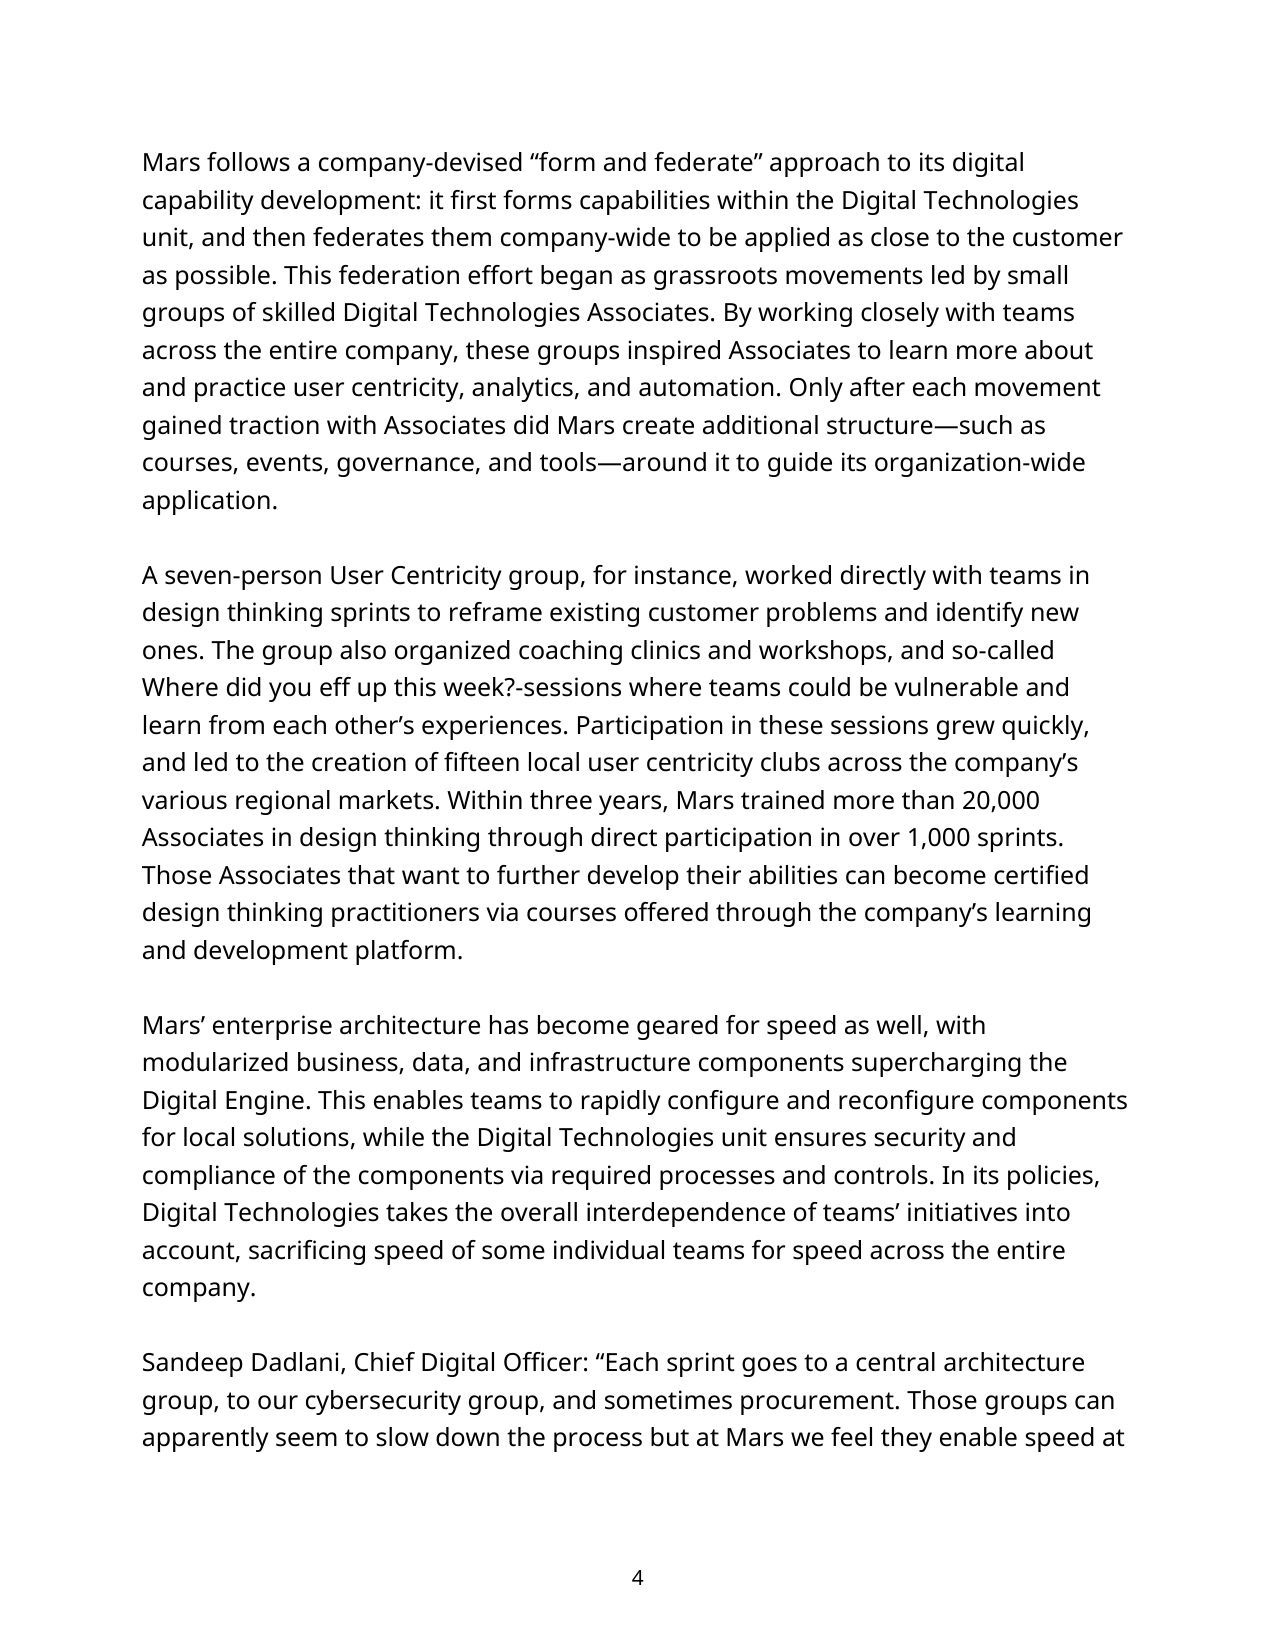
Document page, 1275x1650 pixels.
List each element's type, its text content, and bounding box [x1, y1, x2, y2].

text Mars follows a company-devised “form and federate” approach to its digital capability development: it first forms capabilities within the Digital Technologies unit, and then federates them company-wide to be applied as close to the customer as possible. This federation effort began as grassroots movements led by small groups of skilled Digital Technologies Associates. By working closely with teams across the entire company, these groups inspired Associates to learn more about and practice user centricity, analytics, and automation. Only after each movement gained traction with Associates did Mars create additional structure—such as courses, events, governance, and tools—around it to guide its organization-wide application. [142, 142, 1133, 517]
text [142, 1342, 1133, 1454]
text A seven-person User Centricity group, for instance, worked directly with teams in design thinking sprints to reframe existing customer problems and identify new ones. The group also organized coaching clinics and workshops, and so-called Where did you eff up this week?-sessions where teams could be vulnerable and learn from each other’s experiences. Participation in these sessions grew quickly, and led to the creation of fifteen local user centricity clubs across the company’s various regional markets. Within three years, Mars trained more than 20,000 Associates in design thinking through direct participation in over 1,000 sprints. Those Associates that want to further develop their abilities can become certified design thinking practitioners via courses offered through the company’s learning and development platform. [142, 554, 1133, 967]
text Mars’ enterprise architecture has become geared for speed as well, with modularized business, data, and infrastructure components supercharging the Digital Engine. This enables teams to rapidly configure and reconfigure components for local solutions, while the Digital Technologies unit ensures security and compliance of the components via required processes and controls. In its policies, Digital Technologies takes the overall interdependence of teams’ initiatives into account, sacrificing speed of some individual teams for speed across the entire company. [142, 1004, 1133, 1304]
